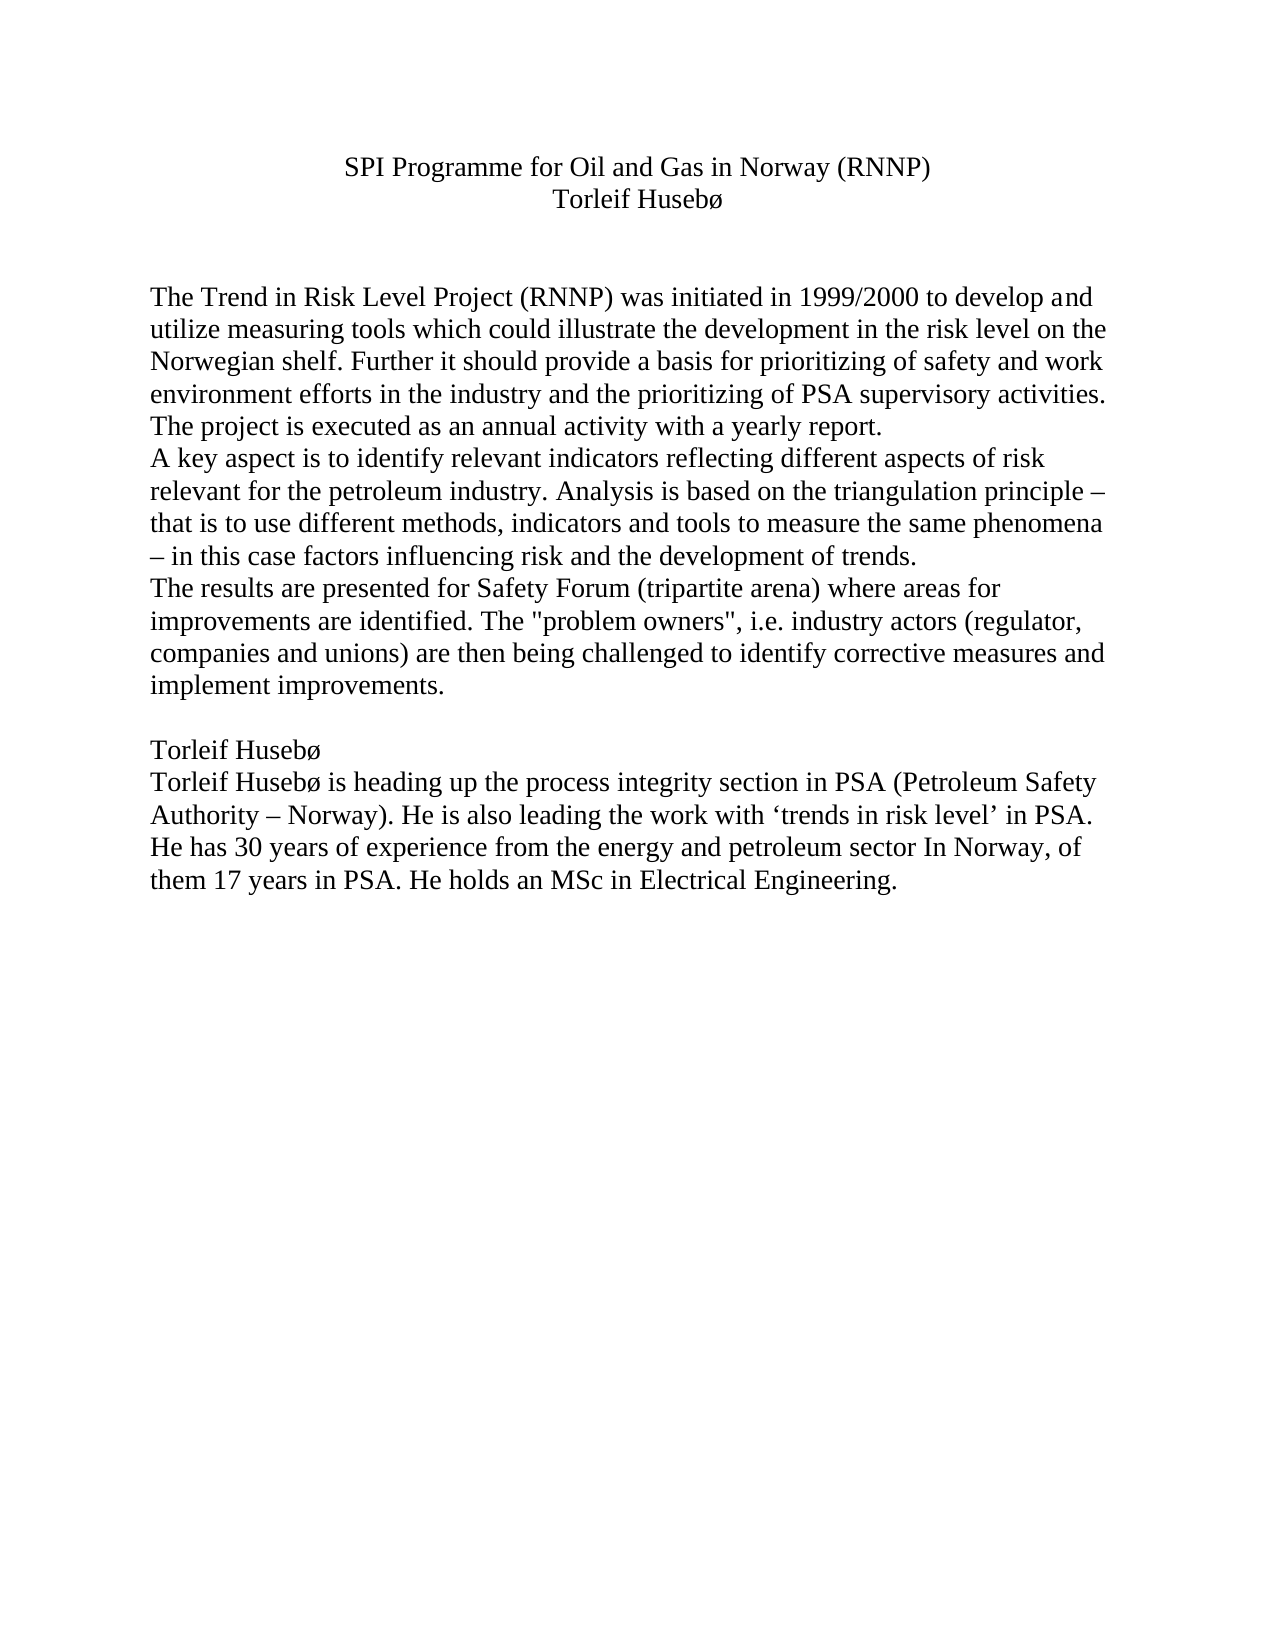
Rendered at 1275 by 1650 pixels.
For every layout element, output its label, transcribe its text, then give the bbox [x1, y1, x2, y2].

text The results are presented for Safety Forum (tripartite arena) where areas for improvements are identified. The "problem owners", i.e. industry actors (regulator, companies and unions) are then being challenged to identify corrective measures and implement improvements. [150, 571, 1125, 701]
text A key aspect is to identify relevant indicators reflecting different aspects of risk relevant for the petroleum industry. Analysis is based on the triangulation principle – that is to use different methods, indicators and tools to measure the same phenomena – in this case factors influencing risk and the development of trends. [150, 442, 1125, 571]
text Torleif Husebø [150, 733, 1125, 766]
text Torleif Husebø is heading up the process integrity section in PSA (Petroleum Safety Authority – Norway). He is also leading the work with ‘trends in risk level’ in PSA. He has 30 years of experience from the energy and petroleum sector In Norway, of them 17 years in PSA. He holds an MSc in Electrical Engineering. [150, 766, 1125, 895]
text The Trend in Risk Level Project (RNNP) was initiated in 1999/2000 to develop and utilize measuring tools which could illustrate the development in the risk level on the Norwegian shelf. Further it should provide a basis for prioritizing of safety and work environment efforts in the industry and the prioritizing of PSA supervisory activities. The project is executed as an annual activity with a yearly report. [150, 279, 1125, 442]
text SPI Programme for Oil and Gas in Norway (RNNP) Torleif Husebø [150, 150, 1125, 215]
